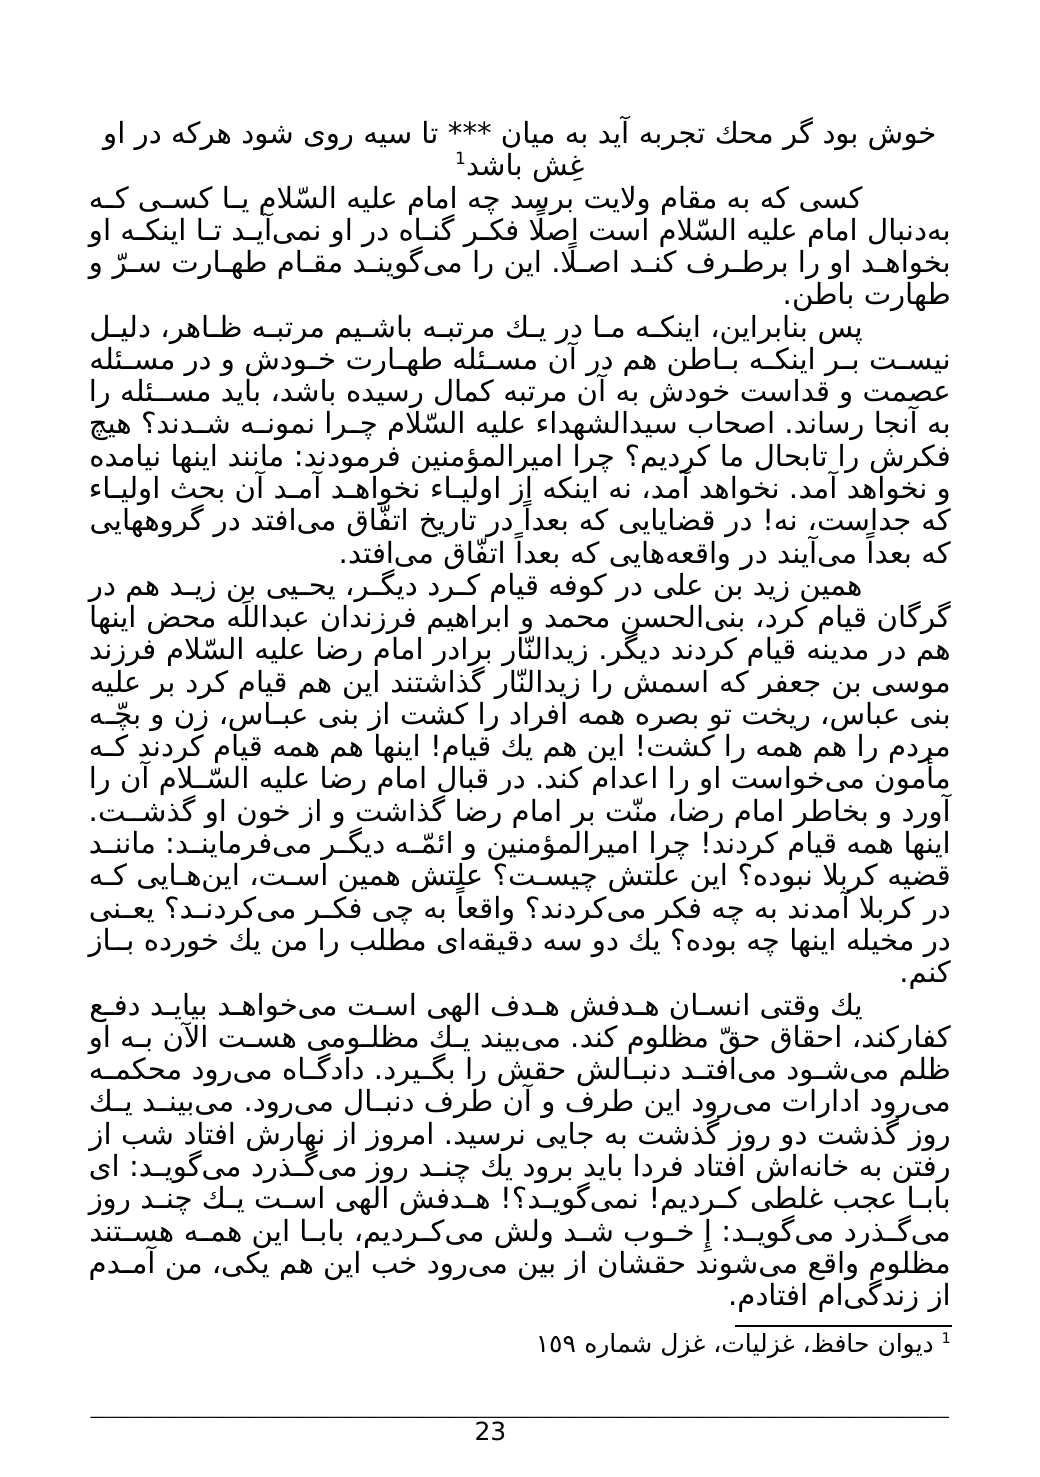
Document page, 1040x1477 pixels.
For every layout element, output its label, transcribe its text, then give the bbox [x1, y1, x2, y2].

text كسی كه به مقام ولایت برسد چه امام علیه السّلام یا كسی كه به‌دنبال امام علیه السّلام است اصلًا فكر گناه در او نمی‌آید تا اینكه او بخواهد او را برطرف كند اصلًا. این را می‌گویند مقام طهارت سرّ و طهارت باطن. [89, 183, 951, 312]
text پس بنابراین، اینكه ما در یك مرتبه باشیم مرتبه ظاهر، دلیل نیست بر اینكه باطن هم در آن مسئله طهارت خودش و در مسئله عصمت و قداست خودش به آن مرتبه كمال رسیده باشد، باید مسئله را به آنجا رساند. اصحاب سیدالشهداء علیه السّلام چرا نمونه شدند؟ هیچ فكرش را تابحال ما كردیم؟ چرا امیرالمؤمنین فرمودند: مانند اینها نیامده و نخواهد آمد. نخواهد آمد، نه اینكه از اولیاء نخواهد آمد آن بحث اولیاء كه جداست، نه! در قضایایی كه بعداً در تاریخ اتفّاق می‌افتد در گروههایی كه بعداً می‌آیند در واقعه‌هایی كه بعداً اتفّاق می‌افتد. [89, 312, 951, 570]
text خوش بود گر محك تجربه آید به میان‌ *** تا سیه روی شود هركه در او غِش باشد [89, 118, 951, 183]
text همین زید بن علی در كوفه قیام كرد دیگر، یحیی بن زید هم در گرگان قیام كرد، بنی‌الحسن محمد و ابراهیم فرزندان عبداللَه محض اینها هم در مدینه قیام كردند دیگر. زیدالنّار برادر امام رضا علیه السّلام فرزند موسی بن جعفر كه اسمش را زیدالنّار گذاشتند این هم قیام كرد بر علیه بنی عباس، ریخت تو بصره همه افراد را كشت از بنی عباس، زن و بچّه مردم را هم همه را كشت! این هم یك قیام! اینها هم همه قیام كردند كه مأمون می‌خواست او را اعدام كند. در قبال امام رضا علیه السّلام آن را آورد و بخاطر امام رضا، منّت بر امام رضا گذاشت و از خون او گذشت. اینها همه قیام كردند! چرا امیرالمؤمنین و ائمّه دیگر می‌فرمایند: مانند قضیه كربلا نبوده؟ این علتش چیست؟ علتش همین است، این‌هایی كه در كربلا آمدند به چه فكر می‌كردند؟ واقعاً به چی فكر می‌كردند؟ یعنی در مخیله اینها چه بوده؟ یك دو سه دقیقه‌ای مطلب را من یك خورده باز كنم. [89, 570, 951, 989]
text یك وقتی انسان هدفش هدف الهی است می‌خواهد بیاید دفع كفاركند، احقاق حقّ مظلوم كند. می‌بیند یك مظلومی هست الآن به او ظلم می‌شود می‌افتد دنبالش حقش را بگیرد. دادگاه می‌رود محكمه می‌رود ادارات می‌رود این طرف و آن طرف دنبال می‌رود. می‌بیند یك روز گذشت دو روز گذشت به جایی نرسید. امروز از نهارش افتاد شب از رفتن به خانه‌اش افتاد فردا باید برود یك چند روز می‌گذرد می‌گوید: ای بابا عجب غلطی كردیم! نمی‌گوید؟! هدفش الهی است یك چند روز می‌گذرد می‌گوید: إِ خوب شد ولش می‌كردیم، بابا این همه هستند مظلوم واقع می‌شوند حقشان از بین می‌رود خب این هم یكی، من آمدم از زندگی‌ام افتادم. [89, 989, 951, 1312]
